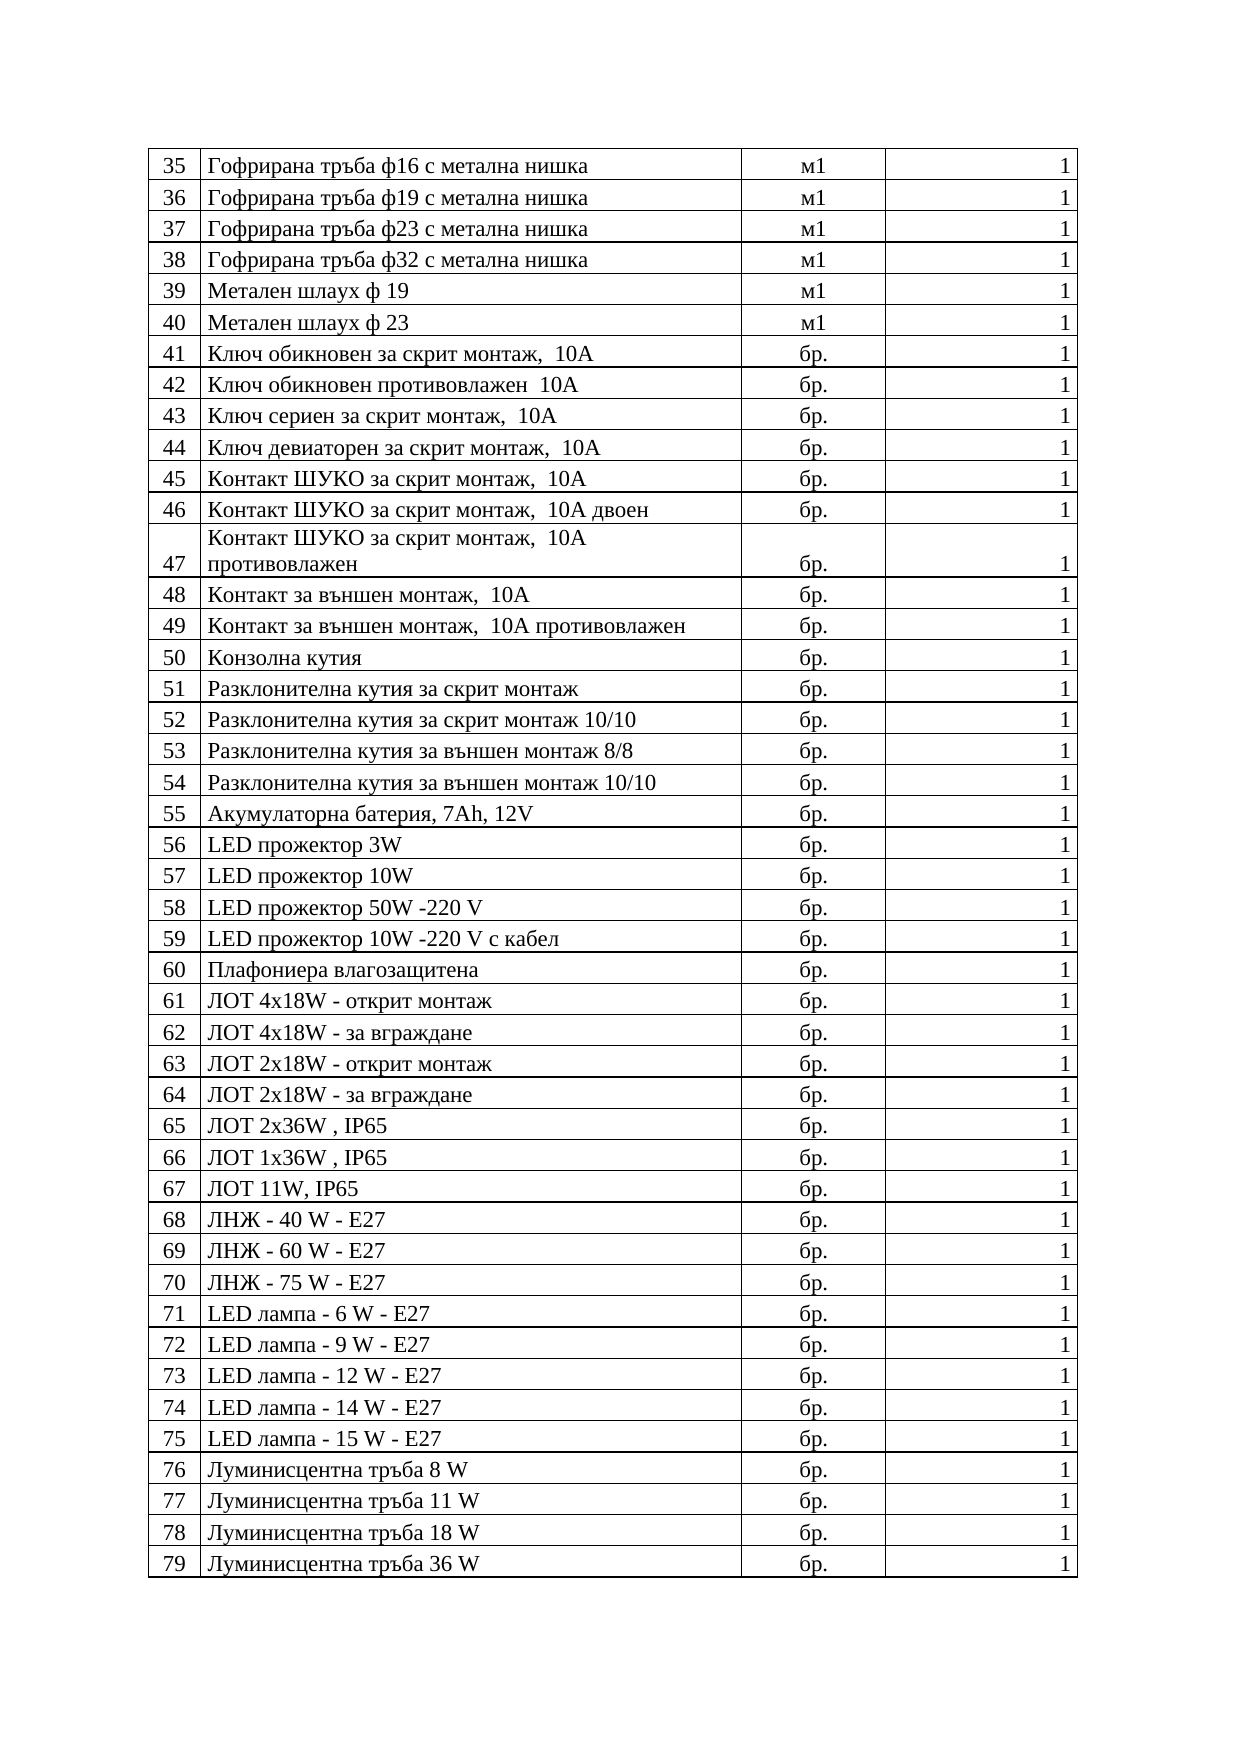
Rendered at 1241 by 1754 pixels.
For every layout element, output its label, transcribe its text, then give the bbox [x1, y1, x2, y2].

table_cell 51 [149, 671, 200, 701]
table_cell 1 [886, 211, 1077, 241]
table_cell 1 [886, 703, 1077, 733]
table_cell 1 [886, 1015, 1077, 1045]
table_cell 59 [149, 921, 200, 951]
table_cell 1 [886, 180, 1077, 210]
table_cell Ключ обикновен противовлажен 10А [201, 368, 741, 398]
table_cell ЛОТ 4х18W - за вграждане [201, 1015, 741, 1045]
table_cell 1 [886, 1390, 1077, 1420]
table_cell бр. [742, 1171, 885, 1201]
table_cell 57 [149, 859, 200, 889]
table_cell 62 [149, 1015, 200, 1045]
table_cell бр. [742, 1484, 885, 1514]
table_cell бр. [742, 1140, 885, 1170]
table_cell 1 [886, 493, 1077, 523]
table_cell Разклонителна кутия за външен монтаж 8/8 [201, 734, 741, 764]
table_cell бр. [742, 1265, 885, 1295]
table_cell бр. [742, 765, 885, 795]
table_cell 1 [886, 243, 1077, 273]
table_cell м1 [742, 211, 885, 241]
table_cell 1 [886, 1203, 1077, 1233]
table_cell 1 [886, 953, 1077, 983]
table_cell бр. [742, 399, 885, 429]
table_cell ЛНЖ - 75 W - E27 [201, 1265, 741, 1295]
table_cell 1 [886, 796, 1077, 826]
table_cell 68 [149, 1203, 200, 1233]
table_cell 41 [149, 336, 200, 366]
table_cell бр. [742, 1109, 885, 1139]
table_cell 67 [149, 1171, 200, 1201]
table_cell LED лампа - 14 W - Е27 [201, 1390, 741, 1420]
table_cell 45 [149, 461, 200, 491]
table_cell бр. [742, 430, 885, 460]
table_cell 65 [149, 1109, 200, 1139]
table_cell 1 [886, 1109, 1077, 1139]
table_cell Разклонителна кутия за скрит монтаж [201, 671, 741, 701]
table_cell 1 [886, 149, 1077, 179]
table_cell 75 [149, 1421, 200, 1451]
table_cell Контакт ШУКО за скрит монтаж, 10А двоен [201, 493, 741, 523]
table_cell 63 [149, 1046, 200, 1076]
table_cell Ключ обикновен за скрит монтаж, 10А [201, 336, 741, 366]
table_cell 1 [886, 984, 1077, 1014]
table_cell бр. [742, 1078, 885, 1108]
table_cell бр. [742, 1015, 885, 1045]
table_cell 48 [149, 578, 200, 608]
table_cell ЛОТ 1x36W , IP65 [201, 1140, 741, 1170]
table_cell 1 [886, 734, 1077, 764]
table_cell Луминисцентна тръба 18 W [201, 1515, 741, 1545]
table_cell ЛОТ 11W, IP65 [201, 1171, 741, 1201]
table_cell ЛОТ 4х18W - открит монтаж [201, 984, 741, 1014]
table_cell 38 [149, 243, 200, 273]
table_cell 58 [149, 890, 200, 920]
table_cell LED лампа - 9 W - Е27 [201, 1328, 741, 1358]
table_cell 1 [886, 765, 1077, 795]
table_cell бр. [742, 1546, 885, 1576]
table_cell Гофрирана тръба ф32 с метална нишка [201, 243, 741, 273]
table_cell Гофрирана тръба ф19 с метална нишка [201, 180, 741, 210]
table_cell бр. [742, 1453, 885, 1483]
table_cell 64 [149, 1078, 200, 1108]
table_cell 47 [149, 524, 200, 576]
table_cell 1 [886, 921, 1077, 951]
table_cell бр. [742, 1046, 885, 1076]
table_cell 1 [886, 1421, 1077, 1451]
table_cell 1 [886, 578, 1077, 608]
table_cell 53 [149, 734, 200, 764]
table_cell 1 [886, 461, 1077, 491]
table_cell бр. [742, 1359, 885, 1389]
table_cell бр. [742, 1203, 885, 1233]
table_cell бр. [742, 524, 885, 576]
table_cell 1 [886, 1234, 1077, 1264]
table_cell 1 [886, 305, 1077, 335]
table_cell 1 [886, 640, 1077, 670]
table_cell 36 [149, 180, 200, 210]
table_cell Разклонителна кутия за скрит монтаж 10/10 [201, 703, 741, 733]
table_cell бр. [742, 336, 885, 366]
table_cell 73 [149, 1359, 200, 1389]
table_cell LED прожектор 10W -220 V с кабел [201, 921, 741, 951]
table_cell 61 [149, 984, 200, 1014]
table_cell 69 [149, 1234, 200, 1264]
table_cell 54 [149, 765, 200, 795]
table_cell Контакт за външен монтаж, 10А [201, 578, 741, 608]
table_cell 42 [149, 368, 200, 398]
table_cell 1 [886, 1078, 1077, 1108]
table_cell бр. [742, 1234, 885, 1264]
table_cell 1 [886, 671, 1077, 701]
table_cell 1 [886, 274, 1077, 304]
table_cell 1 [886, 1328, 1077, 1358]
table_cell 1 [886, 1140, 1077, 1170]
table_cell 1 [886, 430, 1077, 460]
table_cell 1 [886, 524, 1077, 576]
table_cell Ключ девиаторен за скрит монтаж, 10А [201, 430, 741, 460]
table_cell Гофрирана тръба ф16 с метална нишка [201, 149, 741, 179]
table_cell бр. [742, 1390, 885, 1420]
table_cell 1 [886, 609, 1077, 639]
table_cell бр. [742, 609, 885, 639]
table_cell бр. [742, 461, 885, 491]
table_cell Плафониера влагозащитена [201, 953, 741, 983]
table_cell 43 [149, 399, 200, 429]
table_cell Гофрирана тръба ф23 с метална нишка [201, 211, 741, 241]
table_cell бр. [742, 921, 885, 951]
table_cell 71 [149, 1296, 200, 1326]
table_cell 46 [149, 493, 200, 523]
table_cell 1 [886, 399, 1077, 429]
table_cell Метален шлаух ф 19 [201, 274, 741, 304]
table_cell бр. [742, 1328, 885, 1358]
table_cell Луминисцентна тръба 11 W [201, 1484, 741, 1514]
table_cell бр. [742, 493, 885, 523]
table_cell 66 [149, 1140, 200, 1170]
table_cell 37 [149, 211, 200, 241]
table_cell 52 [149, 703, 200, 733]
table_cell 1 [886, 368, 1077, 398]
table_cell LED прожектор 50W -220 V [201, 890, 741, 920]
table_cell Акумулаторна батерия, 7Аh, 12V [201, 796, 741, 826]
table_cell ЛОТ 2х18W - за вграждане [201, 1078, 741, 1108]
table_cell 1 [886, 1453, 1077, 1483]
table_cell Ключ сериен за скрит монтаж, 10А [201, 399, 741, 429]
table_cell 72 [149, 1328, 200, 1358]
table_cell м1 [742, 149, 885, 179]
table_cell ЛНЖ - 40 W - E27 [201, 1203, 741, 1233]
table_cell бр. [742, 1296, 885, 1326]
table_cell 40 [149, 305, 200, 335]
table_cell 49 [149, 609, 200, 639]
table_cell Конзолна кутия [201, 640, 741, 670]
table_cell бр. [742, 984, 885, 1014]
table_cell 78 [149, 1515, 200, 1545]
table_cell м1 [742, 180, 885, 210]
table_cell 1 [886, 1265, 1077, 1295]
table_cell LED лампа - 15 W - Е27 [201, 1421, 741, 1451]
table_cell 1 [886, 1296, 1077, 1326]
table_cell Луминисцентна тръба 8 W [201, 1453, 741, 1483]
table_cell LED прожектор 10W [201, 859, 741, 889]
table_cell 76 [149, 1453, 200, 1483]
table_cell 79 [149, 1546, 200, 1576]
table_cell Контакт ШУКО за скрит монтаж, 10А [201, 461, 741, 491]
table_cell бр. [742, 368, 885, 398]
table_cell 74 [149, 1390, 200, 1420]
table_cell Контакт за външен монтаж, 10А противовлажен [201, 609, 741, 639]
table_cell бр. [742, 890, 885, 920]
table_cell 1 [886, 336, 1077, 366]
table_cell 56 [149, 828, 200, 858]
table_cell бр. [742, 859, 885, 889]
table_cell ЛНЖ - 60 W - E27 [201, 1234, 741, 1264]
table_cell 1 [886, 1171, 1077, 1201]
table_cell бр. [742, 734, 885, 764]
table_cell 60 [149, 953, 200, 983]
table_cell LED лампа - 12 W - Е27 [201, 1359, 741, 1389]
table_cell 44 [149, 430, 200, 460]
table_cell бр. [742, 953, 885, 983]
table_cell ЛОТ 2х18W - открит монтаж [201, 1046, 741, 1076]
table_cell м1 [742, 243, 885, 273]
table_cell бр. [742, 640, 885, 670]
table_cell бр. [742, 1515, 885, 1545]
table_cell бр. [742, 578, 885, 608]
table_cell м1 [742, 305, 885, 335]
table_cell бр. [742, 671, 885, 701]
table_cell 1 [886, 1359, 1077, 1389]
table_cell Контакт ШУКО за скрит монтаж, 10А противовлажен [201, 524, 741, 576]
table_cell 1 [886, 828, 1077, 858]
table_cell 1 [886, 1515, 1077, 1545]
table_cell бр. [742, 703, 885, 733]
table_cell 1 [886, 1546, 1077, 1576]
table_cell Разклонителна кутия за външен монтаж 10/10 [201, 765, 741, 795]
table_cell м1 [742, 274, 885, 304]
table_cell Метален шлаух ф 23 [201, 305, 741, 335]
table_cell 1 [886, 1484, 1077, 1514]
table_cell ЛОТ 2x36W , IP65 [201, 1109, 741, 1139]
table_cell 77 [149, 1484, 200, 1514]
table_cell бр. [742, 796, 885, 826]
table_cell 70 [149, 1265, 200, 1295]
table_cell 35 [149, 149, 200, 179]
table_cell бр. [742, 1421, 885, 1451]
table_cell 1 [886, 859, 1077, 889]
table_cell 50 [149, 640, 200, 670]
table_cell 1 [886, 890, 1077, 920]
table_cell бр. [742, 828, 885, 858]
table_cell 39 [149, 274, 200, 304]
table_cell Луминисцентна тръба 36 W [201, 1546, 741, 1576]
table_cell LED лампа - 6 W - Е27 [201, 1296, 741, 1326]
table_cell 55 [149, 796, 200, 826]
table_cell 1 [886, 1046, 1077, 1076]
table_cell LED прожектор 3W [201, 828, 741, 858]
